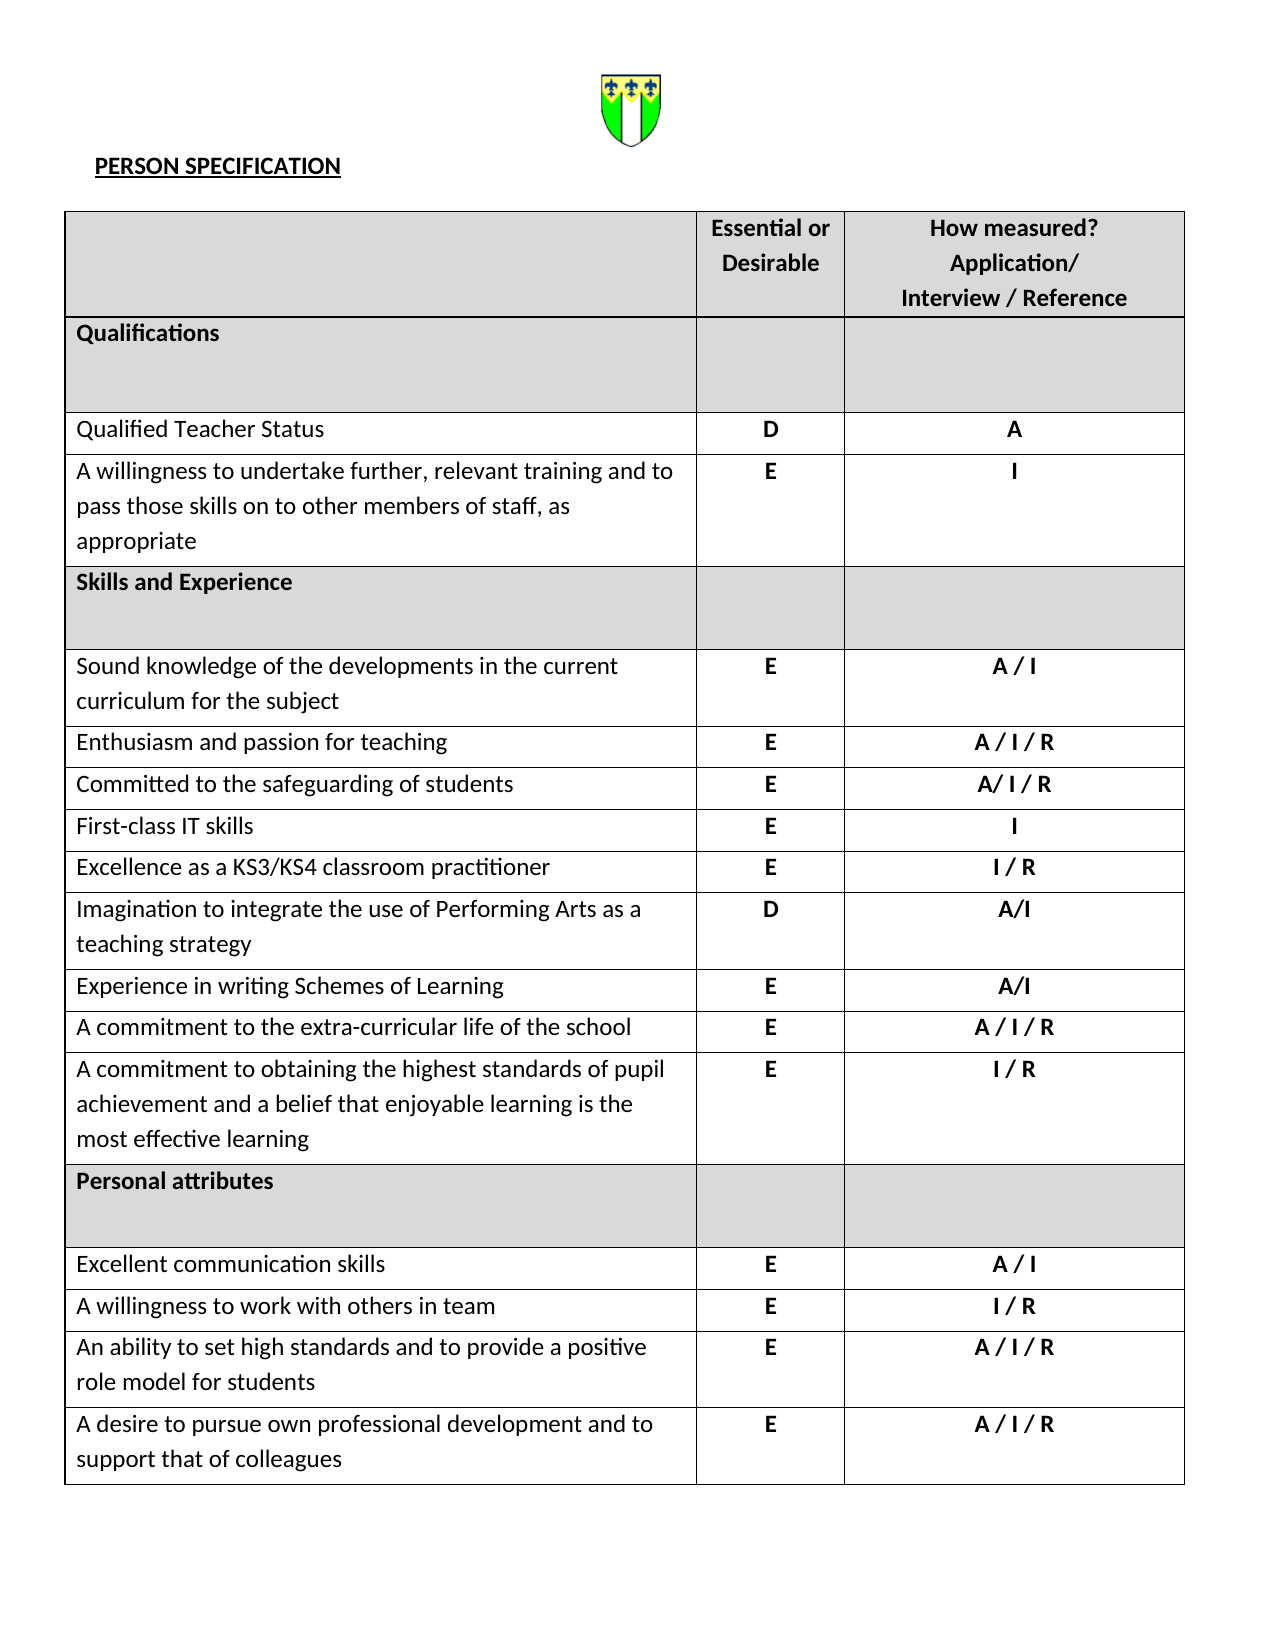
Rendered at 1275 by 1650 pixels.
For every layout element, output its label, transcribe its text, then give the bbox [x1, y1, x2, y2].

table_cell A/I [845, 970, 1184, 1011]
table_cell A / I / R [845, 727, 1184, 767]
table_cell [697, 318, 844, 412]
table_cell A desire to pursue own professional development and to support that of colleagues [66, 1408, 696, 1484]
table_header How measured? Application/ Interview / Reference [845, 212, 1184, 316]
table_header [66, 212, 696, 316]
table_cell E [697, 455, 844, 566]
table_cell E [697, 1332, 844, 1407]
table_cell Qualified Teacher Status [66, 413, 696, 454]
table_cell A / I [845, 1248, 1184, 1289]
table_cell Qualifications [66, 318, 696, 412]
table_cell D [697, 893, 844, 969]
table_cell Excellence as a KS3/KS4 classroom practitioner [66, 852, 696, 892]
table_cell Imagination to integrate the use of Performing Arts as a teaching strategy [66, 893, 696, 969]
table_cell E [697, 768, 844, 809]
table_cell Committed to the safeguarding of students [66, 768, 696, 809]
table_cell [697, 1165, 844, 1247]
table_cell [845, 318, 1184, 412]
table_cell I [845, 455, 1184, 566]
text 2024PERSON SPECIFICATION [94, 150, 1169, 180]
table_cell A / I / R [845, 1332, 1184, 1407]
table_cell [697, 567, 844, 649]
table_cell A/ I / R [845, 768, 1184, 809]
table_cell [845, 1165, 1184, 1247]
table_cell Personal attributes [66, 1165, 696, 1247]
table_cell [845, 567, 1184, 649]
table_cell D [697, 413, 844, 454]
table_cell E [697, 1290, 844, 1331]
table_cell A / I / R [845, 1408, 1184, 1484]
table_cell Sound knowledge of the developments in the current curriculum for the subject [66, 650, 696, 726]
table_cell A / I [845, 650, 1184, 726]
table_cell I / R [845, 852, 1184, 892]
table_cell E [697, 1012, 844, 1052]
table_cell A [845, 413, 1184, 454]
table_cell An ability to set high standards and to provide a positive role model for students [66, 1332, 696, 1407]
table_cell Excellent communication skills [66, 1248, 696, 1289]
table_cell I / R [845, 1290, 1184, 1331]
table_cell A willingness to work with others in team [66, 1290, 696, 1331]
table_cell I [845, 810, 1184, 851]
table_cell A / I / R [845, 1012, 1184, 1052]
table_cell E [697, 1248, 844, 1289]
table_cell E [697, 810, 844, 851]
table_cell A/I [845, 893, 1184, 969]
table_cell E [697, 852, 844, 892]
picture [600, 73, 663, 150]
table_cell A commitment to obtaining the highest standards of pupil achievement and a belief that enjoyable learning is the most effective learning [66, 1053, 696, 1164]
table_header Essential or Desirable [697, 212, 844, 316]
table_cell E [697, 727, 844, 767]
table_cell E [697, 650, 844, 726]
table_cell A willingness to undertake further, relevant training and to pass those skills on to other members of staff, as appropriate [66, 455, 696, 566]
table_cell First-class IT skills [66, 810, 696, 851]
table_cell A commitment to the extra-curricular life of the school [66, 1012, 696, 1052]
table_cell Skills and Experience [66, 567, 696, 649]
table_cell E [697, 1053, 844, 1164]
table_cell E [697, 970, 844, 1011]
table_cell Enthusiasm and passion for teaching [66, 727, 696, 767]
table_cell Experience in writing Schemes of Learning [66, 970, 696, 1011]
table_cell I / R [845, 1053, 1184, 1164]
table_cell E [697, 1408, 844, 1484]
